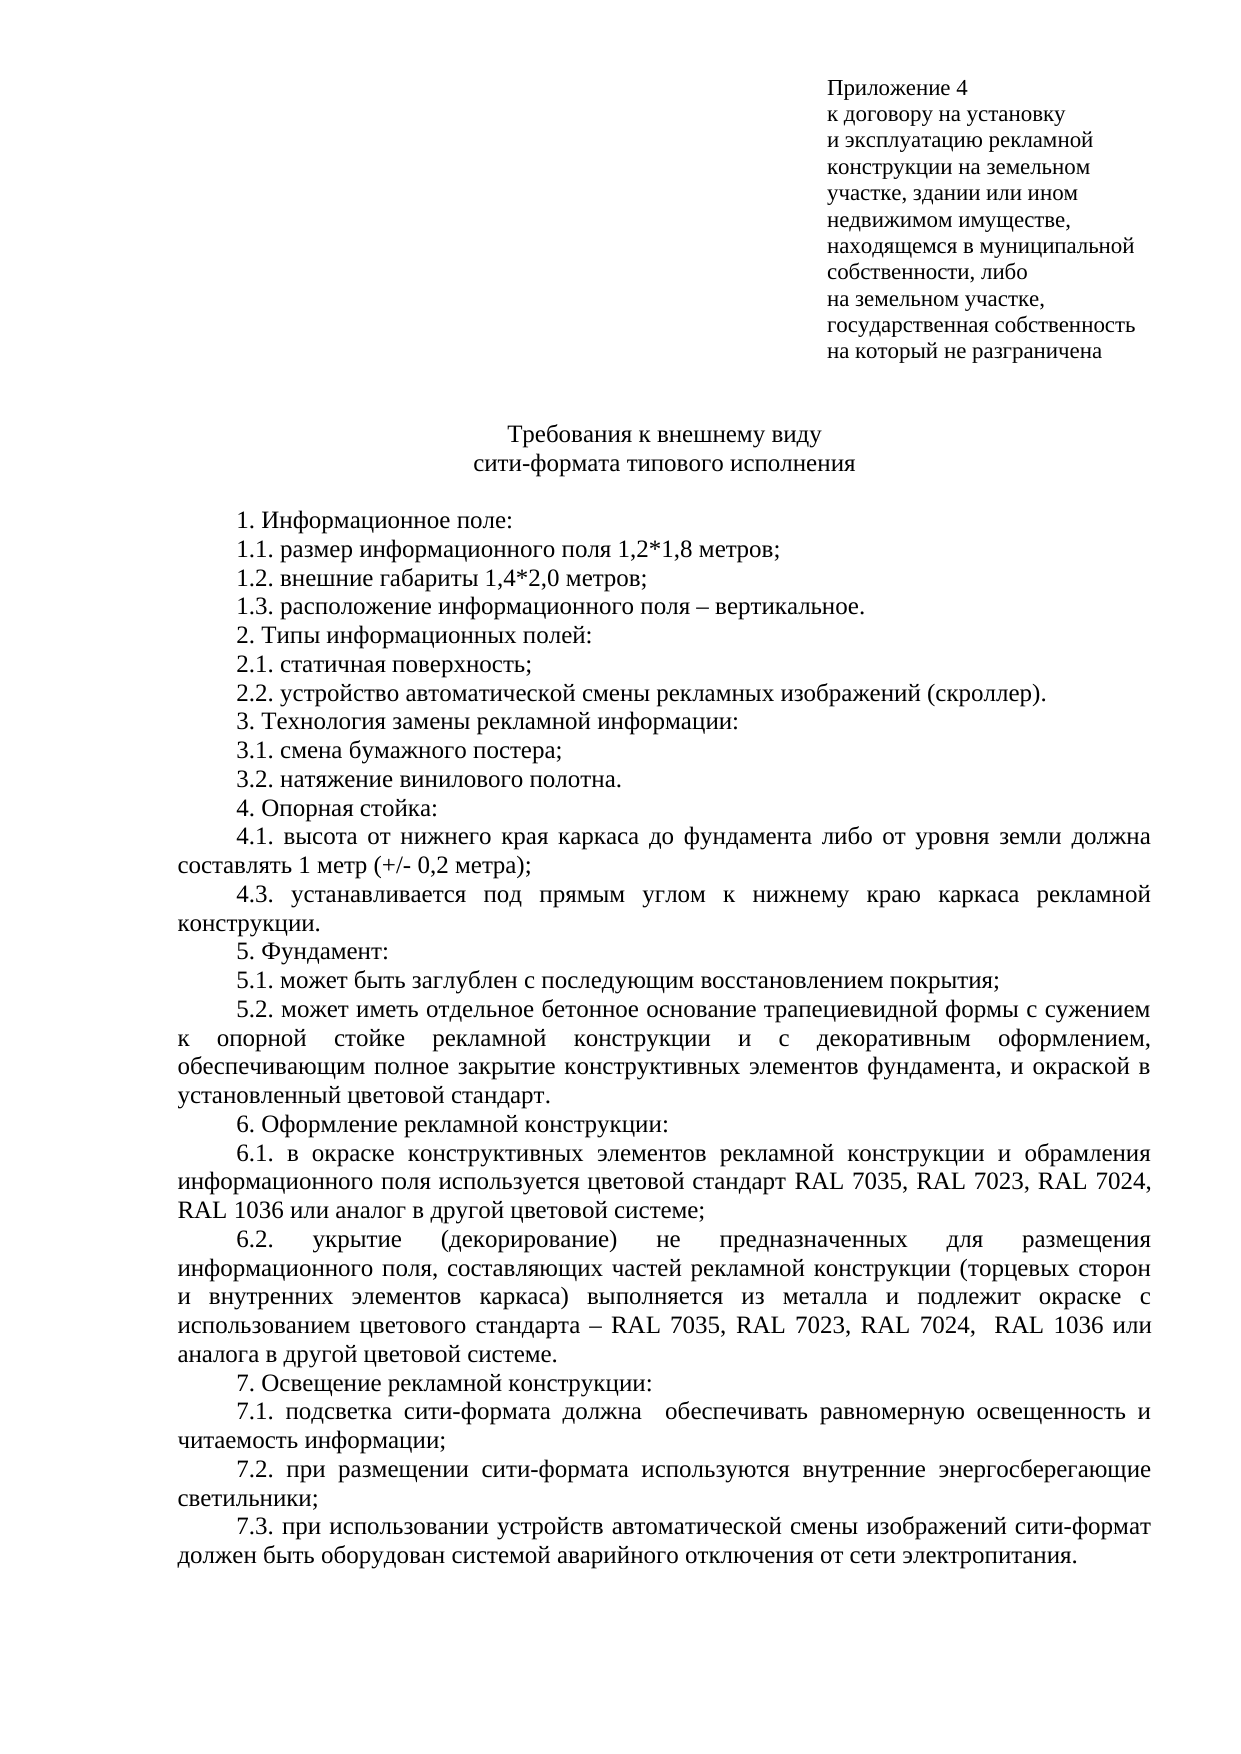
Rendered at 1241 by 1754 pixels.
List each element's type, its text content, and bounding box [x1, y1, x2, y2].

text 4.3. устанавливается под прямым углом к нижнему краю каркаса рекламной конструкции. [177, 879, 1152, 936]
text Приложение 4 [177, 74, 1152, 100]
text 2.1. статичная поверхность; [177, 649, 1152, 678]
text на который не разграничена [177, 337, 1152, 364]
text 6.2. укрытие (декорирование) не предназначенных для размещения информационного поля, составляющих частей рекламной конструкции (торцевых сторон и внутренних элементов каркаса) выполняется из металла и подлежит окраске с использованием цветового стандарта – RAL 7035, RAL 7023, RAL 7024, RAL 1036 или аналога в другой цветовой системе. [177, 1224, 1152, 1368]
text 1.2. внешние габариты 1,4*2,0 метров; [177, 563, 1152, 591]
text к договору на установку [177, 100, 1152, 127]
text 7. Освещение рекламной конструкции: [177, 1368, 1152, 1396]
text Требования к внешнему виду [177, 419, 1152, 448]
text 1.1. размер информационного поля 1,2*1,8 метров; [177, 534, 1152, 563]
text участке, здании или ином [177, 179, 1152, 206]
text 1.3. расположение информационного поля – вертикальное. [177, 591, 1152, 620]
text 3.2. натяжение винилового полотна. [177, 764, 1152, 793]
text находящемся в муниципальной [177, 232, 1152, 258]
text 4. Опорная стойка: [177, 793, 1152, 821]
text 1. Информационное поле: [177, 505, 1152, 534]
text 2. Типы информационных полей: [177, 620, 1152, 649]
text 6. Оформление рекламной конструкции: [177, 1109, 1152, 1138]
text 5.1. может быть заглублен с последующим восстановлением покрытия; [177, 965, 1152, 994]
text и эксплуатацию рекламной [177, 127, 1152, 153]
text 5.2. может иметь отдельное бетонное основание трапециевидной формы с сужением к опорной стойке рекламной конструкции и с декоративным оформлением, обеспечивающим полное закрытие конструктивных элементов фундамента, и окраской в установленный цветовой стандарт. [177, 994, 1152, 1109]
text 5. Фундамент: [177, 936, 1152, 965]
text 6.1. в окраске конструктивных элементов рекламной конструкции и обрамления информационного поля используется цветовой стандарт RAL 7035, RAL 7023, RAL 7024, RAL 1036 или аналог в другой цветовой системе; [177, 1138, 1152, 1224]
text 2.2. устройство автоматической смены рекламных изображений (скроллер). [177, 678, 1152, 706]
text 7.2. при размещении сити-формата используются внутренние энергосберегающие светильники; [177, 1454, 1152, 1511]
text собственности, либо [177, 258, 1152, 285]
text государственная собственность [177, 311, 1152, 337]
text сити-формата типового исполнения [177, 448, 1152, 476]
text 3.1. смена бумажного постера; [177, 735, 1152, 764]
text конструкции на земельном [177, 153, 1152, 179]
text 7.1. подсветка сити-формата должна обеспечивать равномерную освещенность и читаемость информации; [177, 1396, 1152, 1454]
text 4.1. высота от нижнего края каркаса до фундамента либо от уровня земли должна составлять 1 метр (+/- 0,2 метра); [177, 821, 1152, 879]
text 3. Технология замены рекламной информации: [177, 706, 1152, 735]
text недвижимом имуществе, [177, 206, 1152, 232]
text 7.3. при использовании устройств автоматической смены изображений сити-формат должен быть оборудован системой аварийного отключения от сети электропитания. [177, 1511, 1152, 1569]
text на земельном участке, [177, 285, 1152, 311]
